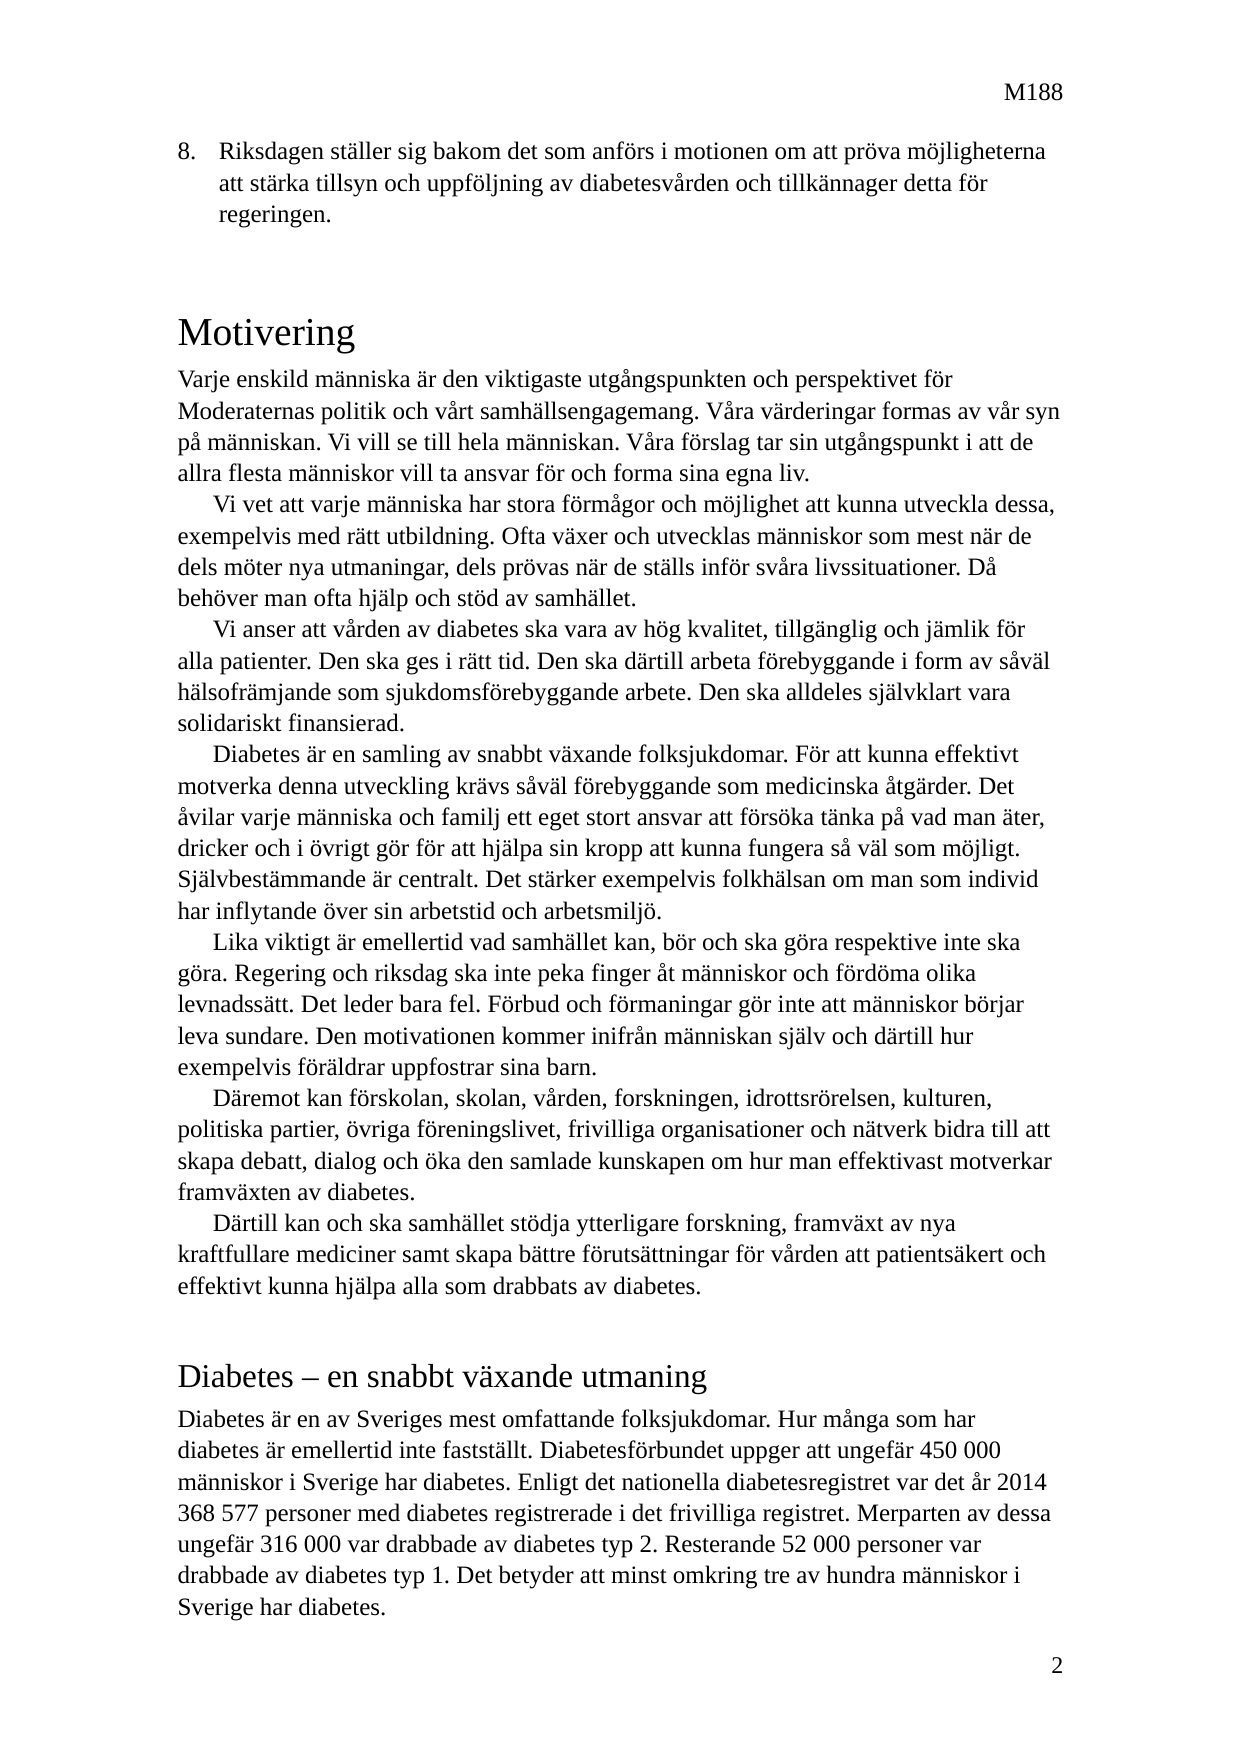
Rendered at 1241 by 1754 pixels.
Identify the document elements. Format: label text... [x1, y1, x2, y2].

text Vi anser att vården av diabetes ska vara av hög kvalitet, tillgänglig och jämlik för alla patienter. Den ska ges i rätt tid. Den ska därtill arbeta förebyggande i form av såväl hälsofrämjande som sjukdomsförebyggande arbete. Den ska alldeles självklart vara solidariskt finansierad. [177, 612, 1063, 737]
text Lika viktigt är emellertid vad samhället kan, bör och ska göra respektive inte ska göra. Regering och riksdag ska inte peka finger åt människor och fördöma olika levnadssätt. Det leder bara fel. Förbud och förmaningar gör inte att människor börjar leva sundare. Den motivationen kommer inifrån människan själv och därtill hur exempelvis föräldrar uppfostrar sina barn. [177, 924, 1063, 1081]
text Däremot kan förskolan, skolan, vården, forskningen, idrottsrörelsen, kulturen, politiska partier, övriga föreningslivet, frivilliga organisationer och nätverk bidra till att skapa debatt, dialog och öka den samlade kunskapen om hur man effektivast motverkar framväxten av diabetes. [177, 1081, 1063, 1206]
text Diabetes är en samling av snabbt växande folksjukdomar. För att kunna effektivt motverka denna utveckling krävs såväl förebyggande som medicinska åtgärder. Det åvilar varje människa och familj ett eget stort ansvar att försöka tänka på vad man äter, dricker och i övrigt gör för att hjälpa sin kropp att kunna fungera så väl som möjligt. Självbestämmande är centralt. Det stärker exempelvis folkhälsan om man som individ har inflytande över sin arbetstid och arbetsmiljö. [177, 737, 1063, 924]
subtitle Diabetes – en snabbt växande utmaning [177, 1362, 1063, 1393]
text Därtill kan och ska samhället stödja ytterligare forskning, framväxt av nya kraftfullare mediciner samt skapa bättre förutsättningar för vården att patientsäkert och effektivt kunna hjälpa alla som drabbats av diabetes. [177, 1206, 1063, 1299]
text Varje enskild människa är den viktigaste utgångspunkten och perspektivet för Moderaternas politik och vårt samhällsengagemang. Våra värderingar formas av vår syn på människan. Vi vill se till hela människan. Våra förslag tar sin utgångspunkt i att de allra flesta människor vill ta ansvar för och forma sina egna liv. [177, 362, 1063, 487]
text Vi vet att varje människa har stora förmågor och möjlighet att kunna utveckla dessa, exempelvis med rätt utbildning. Ofta växer och utvecklas människor som mest när de dels möter nya utmaningar, dels prövas när de ställs inför svåra livssituationer. Då behöver man ofta hjälp och stöd av samhället. [177, 487, 1063, 612]
subtitle Motivering [177, 313, 1063, 354]
text Diabetes är en av Sveriges mest omfattande folksjukdomar. Hur många som har diabetes är emellertid inte fastställt. Diabetesförbundet uppger att ungefär 450 000 människor i Sverige har diabetes. Enligt det nationella diabetesregistret var det år 2014 368 577 personer med diabetes registrerade i det frivilliga registret. Merparten av dessa ungefär 316 000 var drabbade av diabetes typ 2. Resterande 52 000 personer var drabbade av diabetes typ 1. Det betyder att minst omkring tre av hundra människor i Sverige har diabetes. [177, 1402, 1063, 1620]
